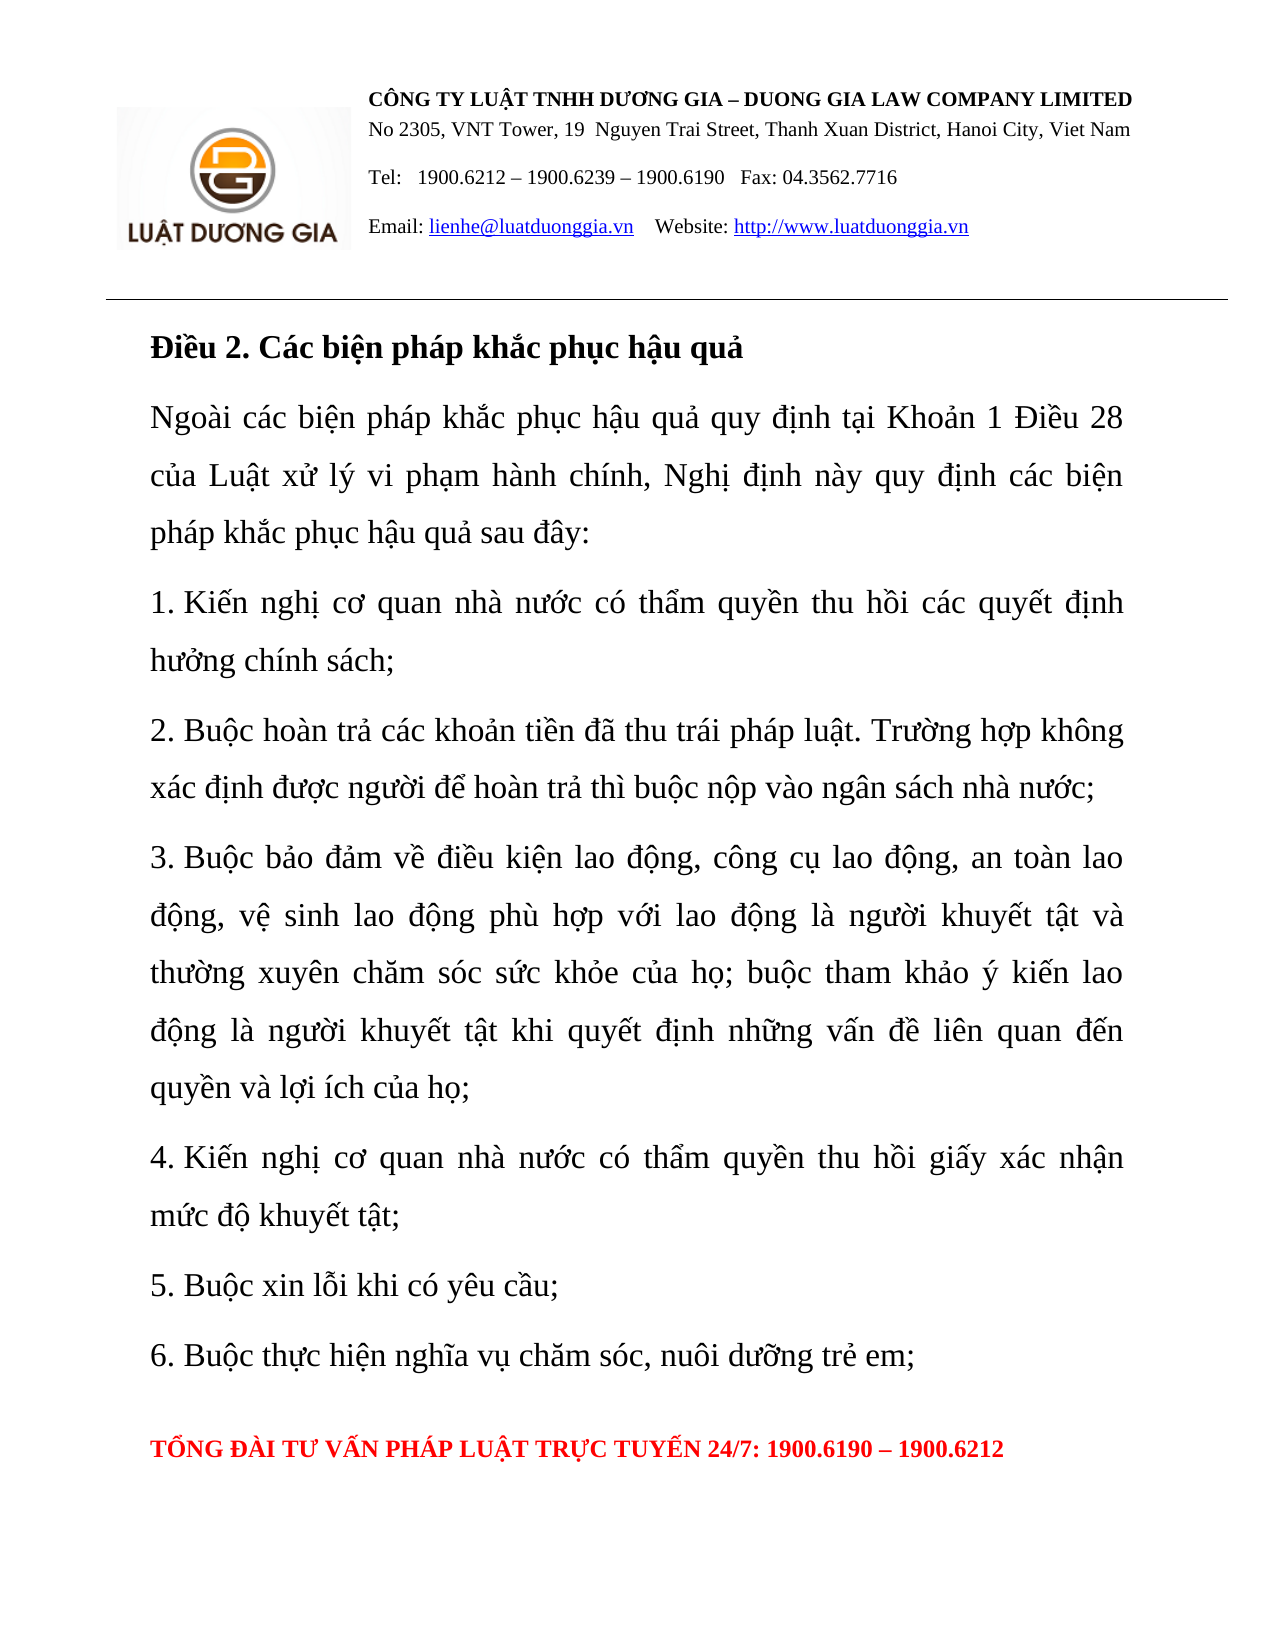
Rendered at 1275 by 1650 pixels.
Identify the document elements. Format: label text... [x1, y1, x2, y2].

text 1. Kiến nghị cơ quan nhà nước có thẩm quyền thu hồi các quyết định hưởng chính sách; [150, 583, 1125, 679]
text 2. Buộc hoàn trả các khoản tiền đã thu trái pháp luật. Trường hợp không xác định được người để hoàn trả thì buộc nộp vào ngân sách nhà nước; [150, 710, 1125, 806]
text Điều 2. Các biện pháp khắc phục hậu quả [150, 328, 1125, 366]
text Ngoài các biện pháp khắc phục hậu quả quy định tại Khoản 1 Điều 28 của Luật xử lý vi phạm hành chính, Nghị định này quy định các biện pháp khắc phục hậu quả sau đây: [150, 398, 1125, 551]
text 5. Buộc xin lỗi khi có yêu cầu; [150, 1265, 1125, 1304]
text 4. Kiến nghị cơ quan nhà nước có thẩm quyền thu hồi giấy xác nhận mức độ khuyết tật; [150, 1138, 1125, 1234]
text 3. Buộc bảo đảm về điều kiện lao động, công cụ lao động, an toàn lao động, vệ sinh lao động phù hợp với lao động là người khuyết tật và thường xuyên chăm sóc sức khỏe của họ; buộc tham khảo ý kiến lao động là người khuyết tật khi quyết định những vấn đề liên quan đến quyền và lợi ích của họ; [150, 838, 1125, 1106]
picture [116, 107, 352, 250]
text 6. Buộc thực hiện nghĩa vụ chăm sóc, nuôi dưỡng trẻ em; [150, 1335, 1125, 1374]
